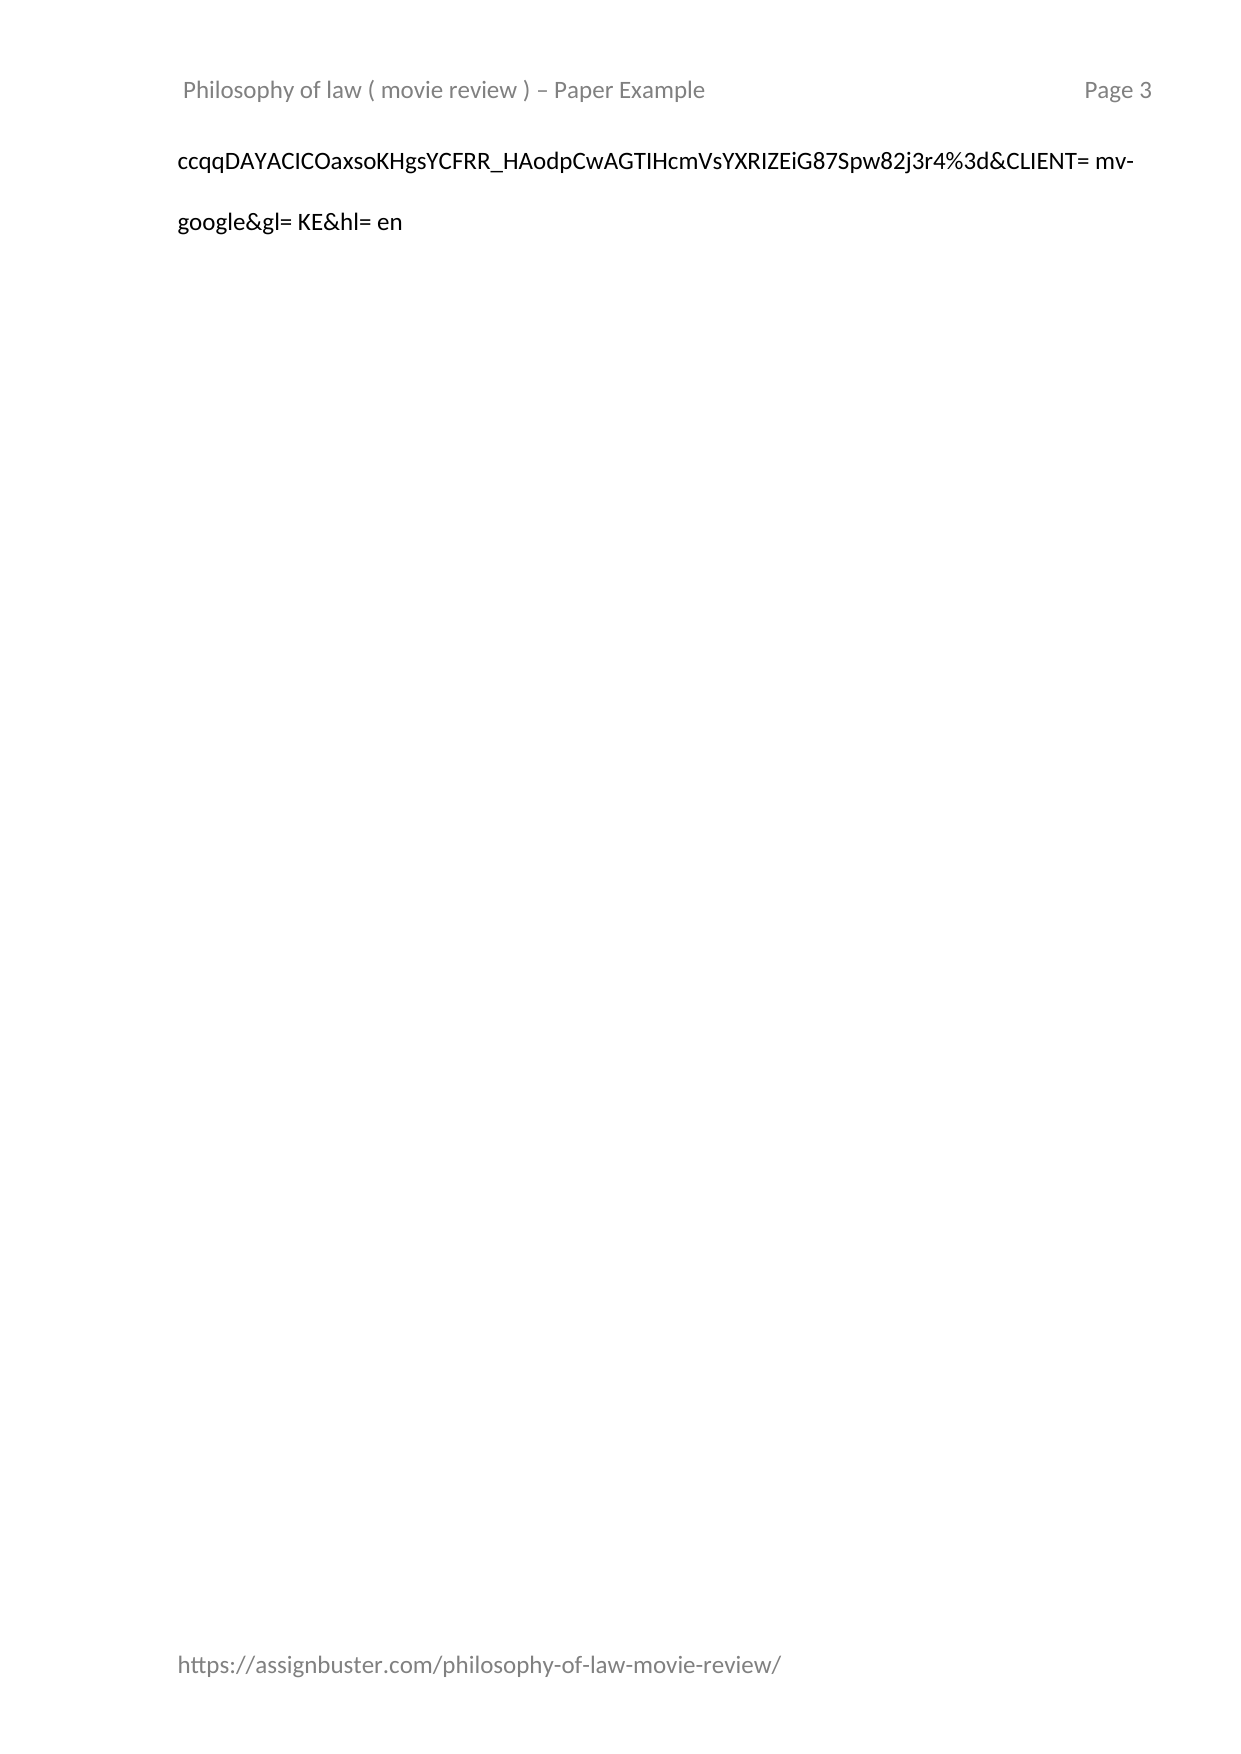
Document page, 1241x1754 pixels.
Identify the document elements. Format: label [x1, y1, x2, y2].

text [177, 145, 1152, 237]
